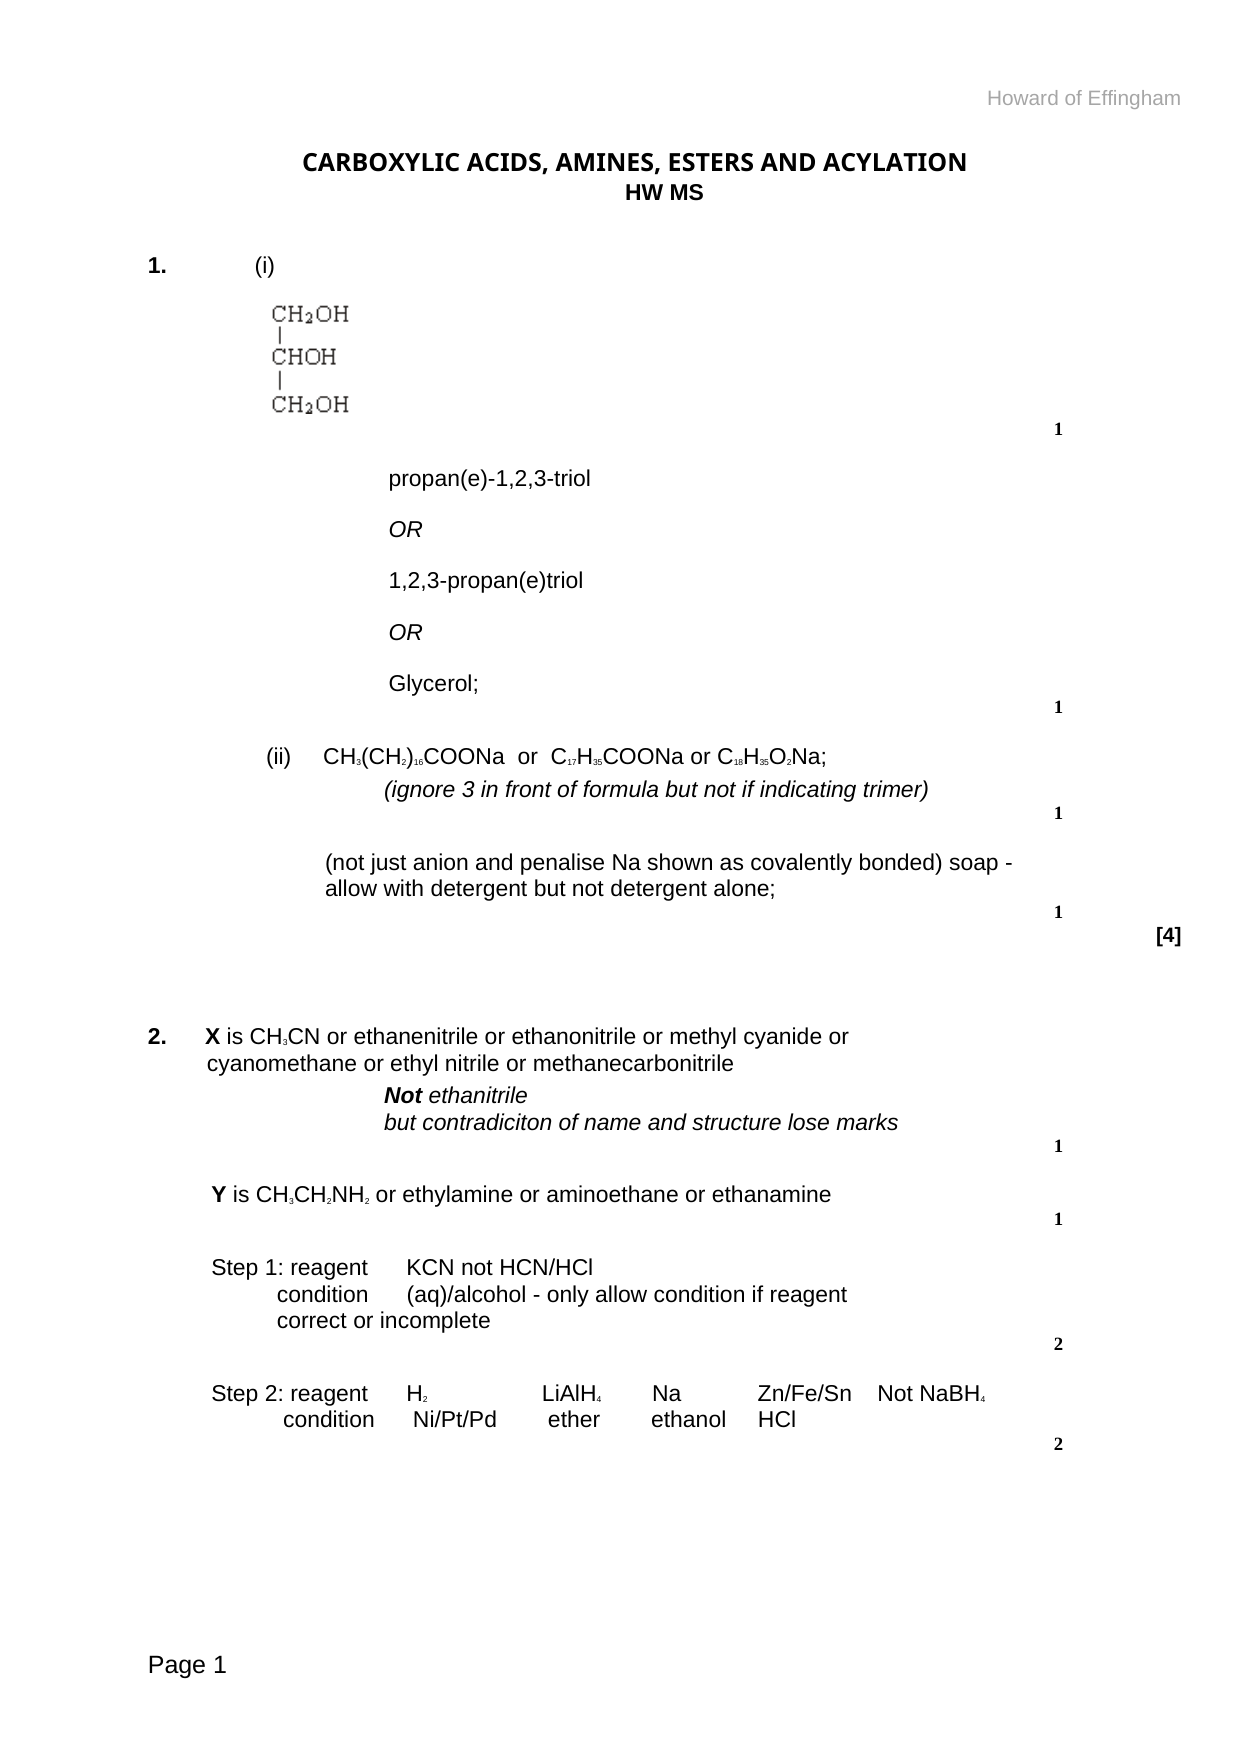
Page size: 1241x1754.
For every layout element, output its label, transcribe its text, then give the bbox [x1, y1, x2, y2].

text OR [325, 619, 1122, 645]
title HW MS [148, 179, 1181, 205]
text (ii) CH3(CH2)16COONa or C17H35COONa or C18H35O2Na; [266, 743, 1122, 769]
text (not just anion and penalise Na shown as covalently bonded) soap - allow with detergent but not detergent alone; [325, 848, 1122, 901]
text 1. (i) [148, 252, 1181, 279]
picture [270, 303, 350, 414]
text 1 [148, 696, 1063, 718]
text 1 [148, 418, 1063, 440]
text [4] [148, 923, 1181, 947]
text Not ethanitrile but contradiciton of name and structure lose marks [384, 1082, 1004, 1135]
text OR [325, 516, 1122, 542]
text 1 [148, 1208, 1063, 1229]
text CARBOXYLIC ACIDS, AMINES, ESTERS AND ACYLATION [148, 145, 1122, 179]
text 1,2,3-propan(e)triol [325, 567, 1122, 594]
text (ignore 3 in front of formula but not if indicating trimer) [384, 776, 1004, 802]
text 1 [148, 802, 1063, 823]
text 2 [148, 1433, 1063, 1454]
text Y is CH3CH2NH2 or ethylamine or aminoethane or ethanamine [148, 1181, 1122, 1208]
text 2. X is CH3CN or ethanenitrile or ethanonitrile or methyl cyanide or cyanomethane or ethyl nitrile or methanecarbonitrile [148, 1023, 1122, 1076]
text Step 2: reagent H2 LiAlH4 Na Zn/Fe/Sn Not NaBH4 condition Ni/Pt/Pd ether ethanol HCl [148, 1380, 1122, 1433]
text propan(e)-1,2,3-triol [325, 465, 1122, 491]
text Glycerol; [325, 670, 1122, 696]
text 1 [148, 1135, 1063, 1156]
text 2 [148, 1333, 1063, 1355]
text 1 [148, 901, 1063, 923]
text Step 1: reagent KCN not HCN/HCl condition (aq)/alcohol - only allow condition if reagent correct or incomplete [148, 1254, 1122, 1333]
